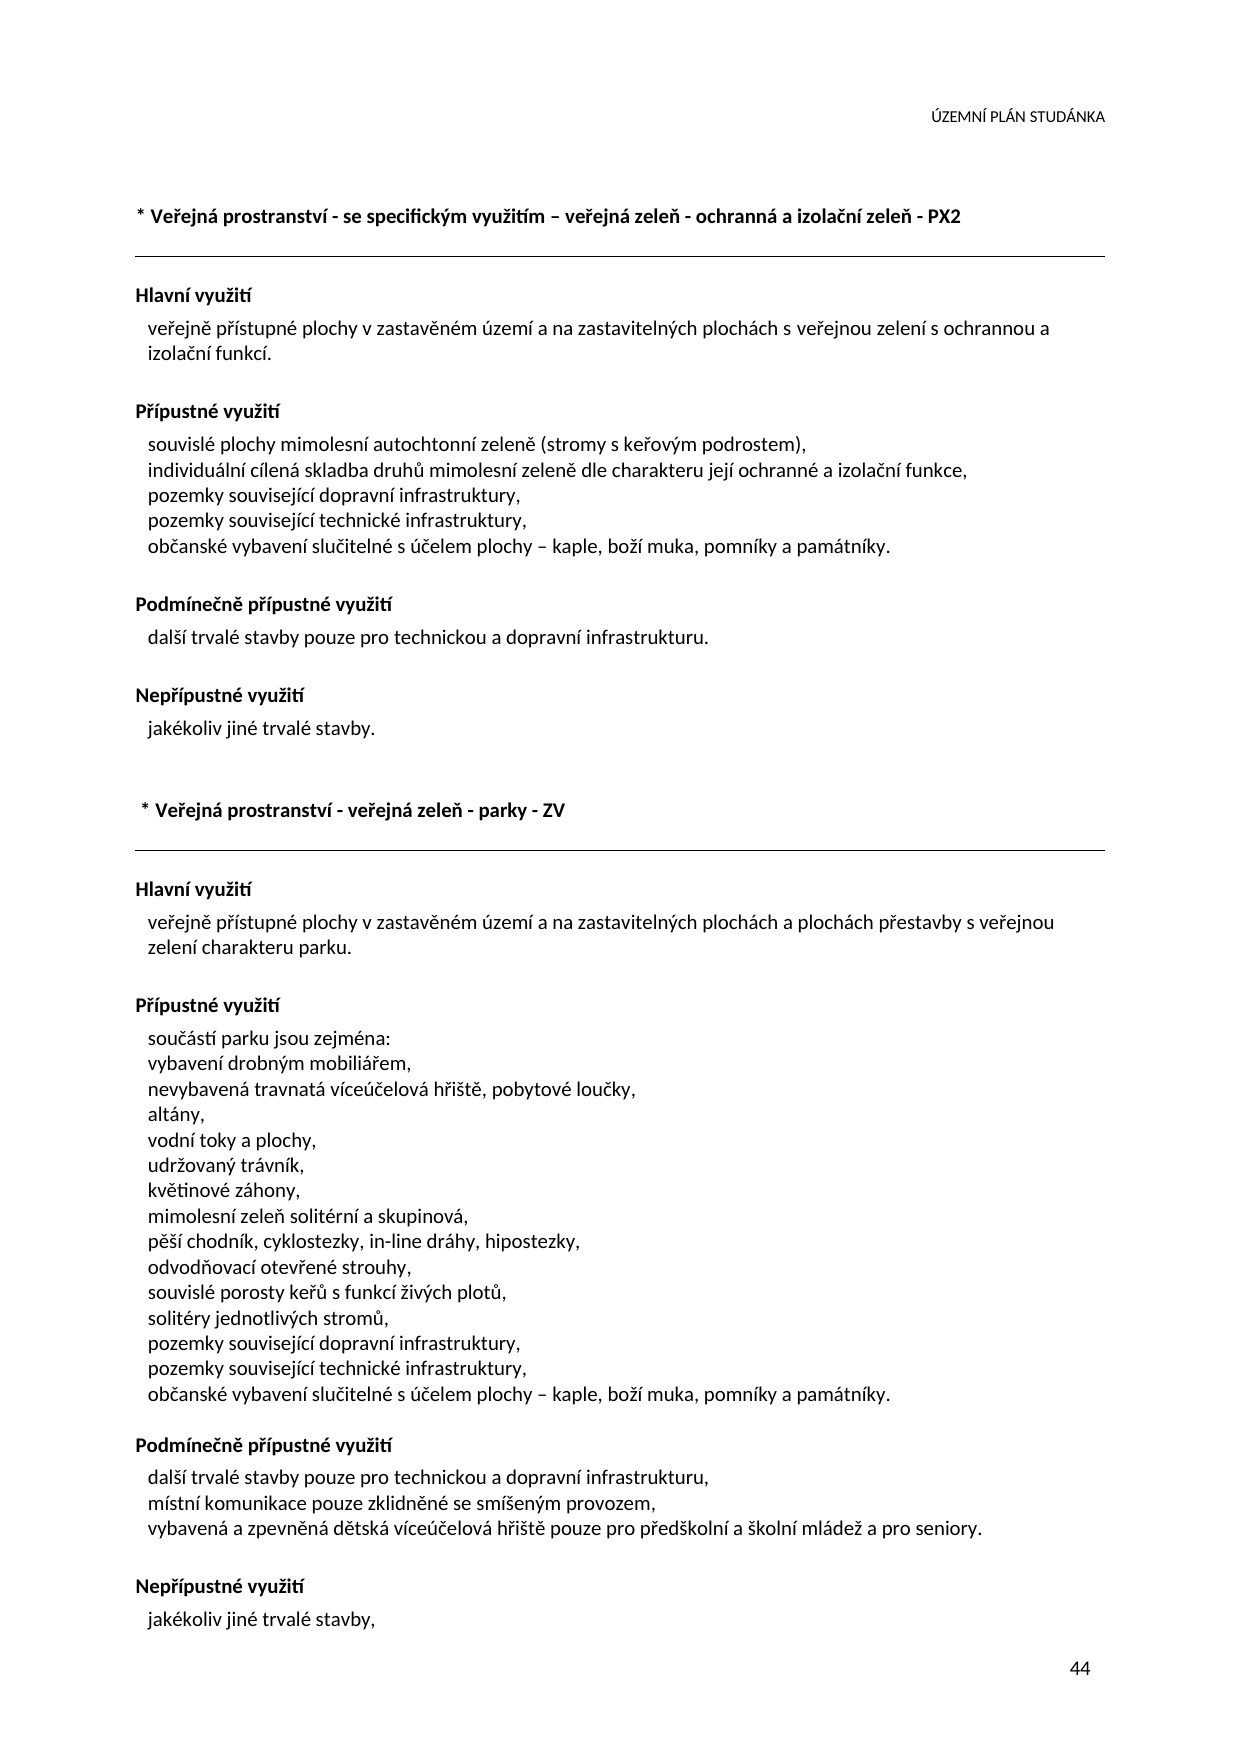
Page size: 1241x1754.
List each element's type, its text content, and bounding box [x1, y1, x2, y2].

text Přípustné využití [135, 992, 1105, 1018]
text veřejně přístupné plochy v zastavěném území a na zastavitelných plochách s veřejnou zelení s ochrannou a izolační funkcí. [148, 315, 1105, 366]
text další trvalé stavby pouze pro technickou a dopravní infrastrukturu, místní komunikace pouze zklidněné se smíšeným provozem, vybavená a zpevněná dětská víceúčelová hřiště pouze pro předškolní a školní mládež a pro seniory. [148, 1464, 1105, 1541]
text Hlavní využití [135, 282, 1105, 308]
text * Veřejná prostranství - se specifickým využitím – veřejná zeleň - ochranná a izolační zeleň - PX2 [135, 203, 1105, 228]
text další trvalé stavby pouze pro technickou a dopravní infrastrukturu. [148, 624, 1105, 649]
text Podmínečně přípustné využití [135, 591, 1105, 617]
text Podmínečně přípustné využití [135, 1432, 1105, 1457]
text * Veřejná prostranství - veřejná zeleň - parky - ZV [135, 797, 1105, 822]
text Přípustné využití [135, 399, 1105, 424]
text součástí parku jsou zejména: vybavení drobným mobiliářem, nevybavená travnatá víceúčelová hřiště, pobytové loučky, altány, vodní toky a plochy, udržovaný trávník, květinové záhony, mimolesní zeleň solitérní a skupinová, pěší chodník, cyklostezky, in-line dráhy, hipostezky, odvodňovací otevřené strouhy, souvislé porosty keřů s funkcí živých plotů, solitéry jednotlivých stromů, pozemky související dopravní infrastruktury, pozemky související technické infrastruktury, občanské vybavení slučitelné s účelem plochy – kaple, boží muka, pomníky a památníky. [148, 1025, 1105, 1406]
text souvislé plochy mimolesní autochtonní zeleně (stromy s keřovým podrostem), individuální cílená skladba druhů mimolesní zeleně dle charakteru její ochranné a izolační funkce, pozemky související dopravní infrastruktury, pozemky související technické infrastruktury, občanské vybavení slučitelné s účelem plochy – kaple, boží muka, pomníky a památníky. [148, 431, 1105, 558]
text jakékoliv jiné trvalé stavby. [148, 715, 1105, 740]
text veřejně přístupné plochy v zastavěném území a na zastavitelných plochách a plochách přestavby s veřejnou zelení charakteru parku. [148, 909, 1105, 960]
text Nepřípustné využití [135, 682, 1105, 707]
text Nepřípustné využití [135, 1573, 1105, 1599]
text Hlavní využití [135, 876, 1105, 902]
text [148, 1606, 1105, 1632]
